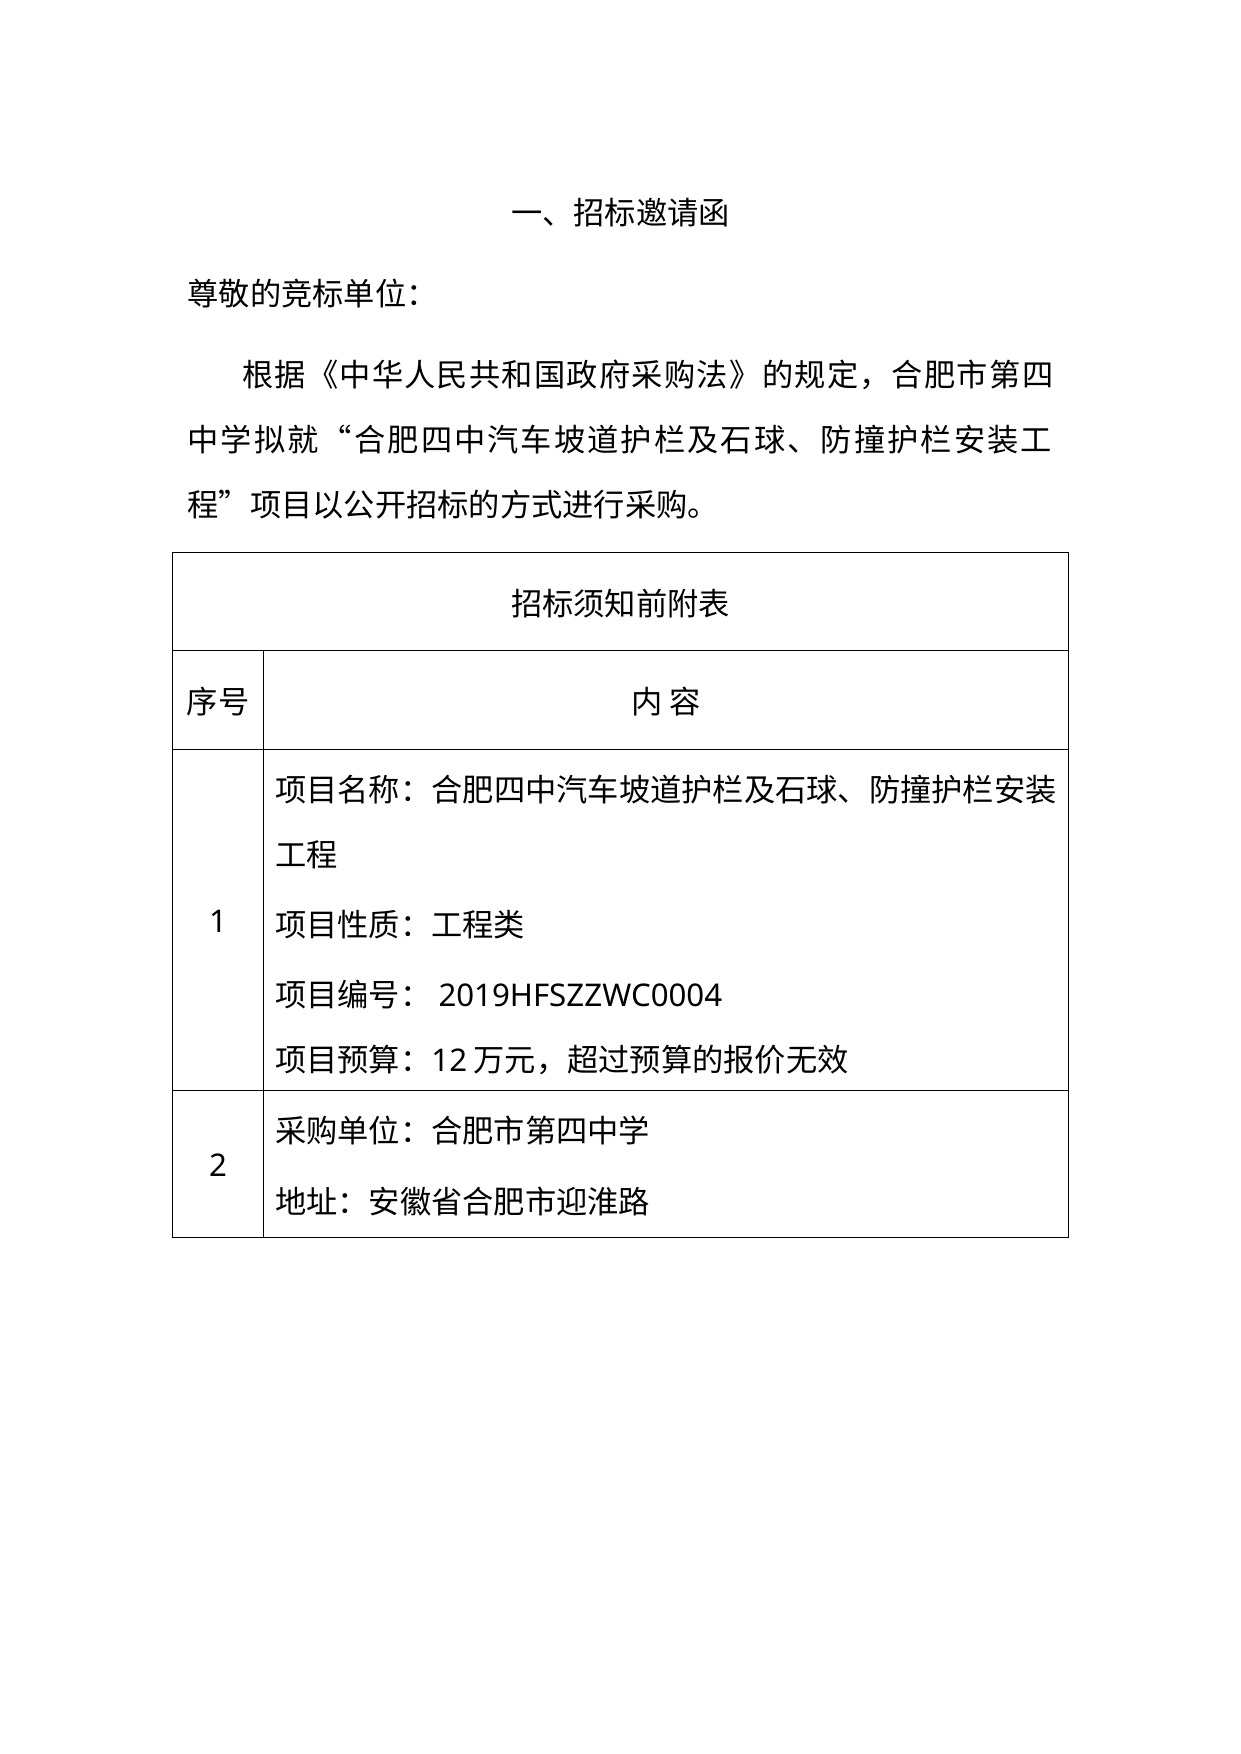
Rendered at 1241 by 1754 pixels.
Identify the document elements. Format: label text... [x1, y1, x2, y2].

text 一、招标邀请函 [187, 178, 1053, 243]
text 尊敬的竞标单位： [187, 259, 1053, 324]
table_cell 内 容 [264, 651, 1068, 749]
table_cell 1 [173, 750, 263, 1090]
table_cell 采购单位：合肥市第四中学 地址：安徽省合肥市迎淮路 [264, 1091, 1068, 1237]
table_cell 2 [173, 1091, 263, 1237]
table_cell 项目名称：合肥四中汽车坡道护栏及石球、防撞护栏安装工程 项目性质：工程类 项目编号： 2019HFSZZWC0004 项目预算：12万元，超过预算的报价无效 [264, 750, 1068, 1090]
text 根据《中华人民共和国政府采购法》的规定，合肥市第四中学拟就“合肥四中汽车坡道护栏及石球、防撞护栏安装工程”项目以公开招标的方式进行采购。 [187, 340, 1053, 535]
table_cell 序号 [173, 651, 263, 749]
table_header 招标须知前附表 [173, 553, 1068, 650]
